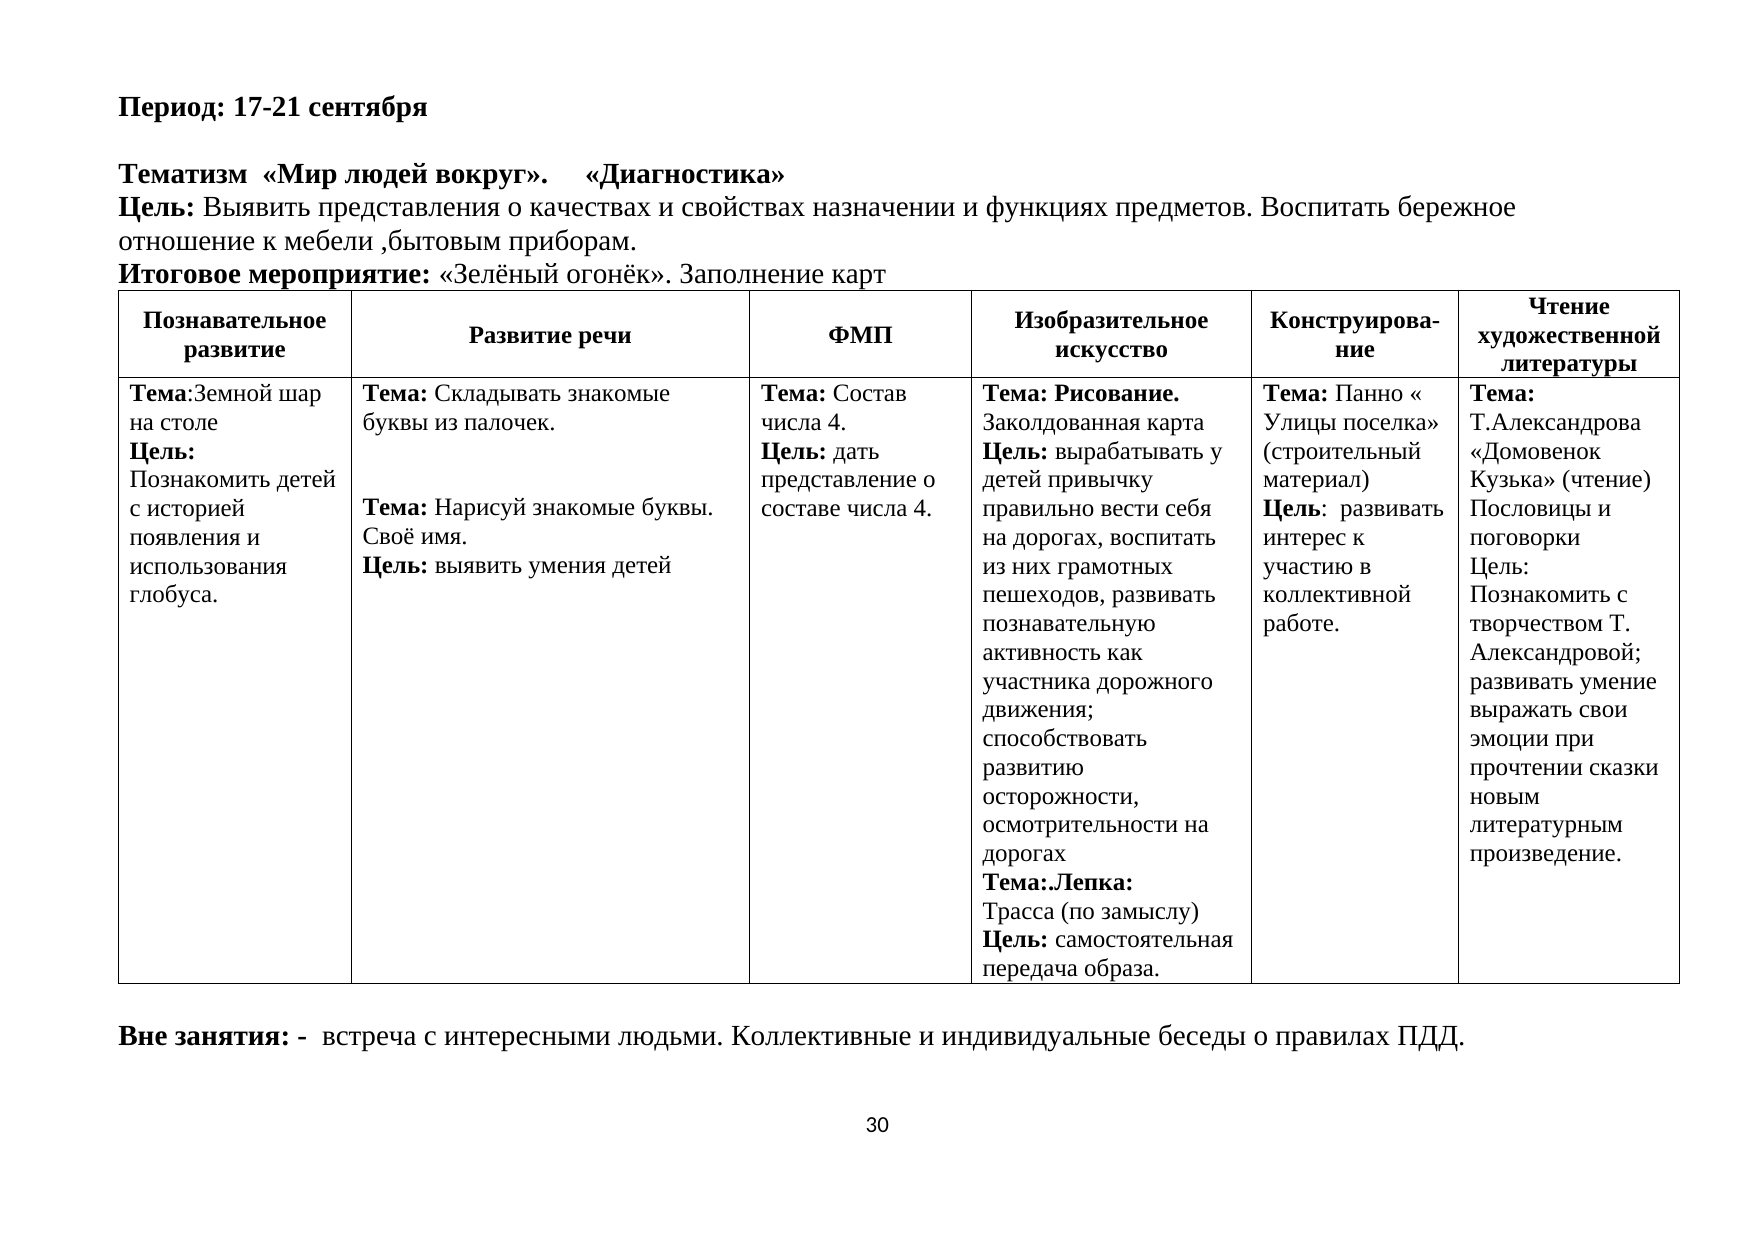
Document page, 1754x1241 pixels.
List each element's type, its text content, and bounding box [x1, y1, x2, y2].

table_header Развитие речи [352, 291, 749, 377]
text Вне занятия: - встреча с интересными людьми. Коллективные и индивидуальные беседы о правилах ПДД. [118, 1018, 1636, 1051]
table_cell Тема: Рисование. Заколдованная карта Цель: вырабатывать у детей привычку правильно вести себя на дорогах, воспитать из них грамотных пешеходов, развивать познавательную активность как участника дорожного движения; способствовать развитию осторожности, осмотрительности на дорогах Тема:.Лепка: Трасса (по замыслу) Цель: самостоятельная передача образа. [972, 378, 1251, 983]
table_header ФМП [750, 291, 971, 377]
table_header Чтение художественной литературы [1459, 291, 1679, 377]
text Цель: Выявить представления о качествах и свойствах назначении и функциях предметов. Воспитать бережное отношение к мебели ,бытовым приборам. [118, 189, 1636, 256]
text Тематизм «Мир людей вокруг». «Диагностика» [118, 156, 1636, 189]
table_cell Тема: Т.Александрова «Домовенок Кузька» (чтение) Пословицы и поговорки Цель: Познакомить с творчеством Т. Александровой; развивать умение выражать свои эмоции при прочтении сказки новым литературным произведение. [1459, 378, 1679, 983]
table_cell Тема: Складывать знакомые буквы из палочек. Тема: Нарисуй знакомые буквы. Своё имя. Цель: выявить умения детей [352, 378, 749, 983]
table_header Изобразительное искусство [972, 291, 1251, 377]
table_cell Тема: Состав числа 4. Цель: дать представление о составе числа 4. [750, 378, 971, 983]
table_cell Тема: Панно « Улицы поселка» (строительный материал) Цель: развивать интерес к участию в коллективной работе. [1252, 378, 1458, 983]
text Итоговое мероприятие: «Зелёный огонёк». Заполнение карт [118, 256, 1636, 290]
text Период: 17-21 сентября [118, 89, 1636, 122]
table_header Познавательное развитие [119, 291, 351, 377]
table_cell Тема:Земной шар на столе Цель: Познакомить детей с историей появления и использования глобуса. [119, 378, 351, 983]
table_header Конструирова-ние [1252, 291, 1458, 377]
